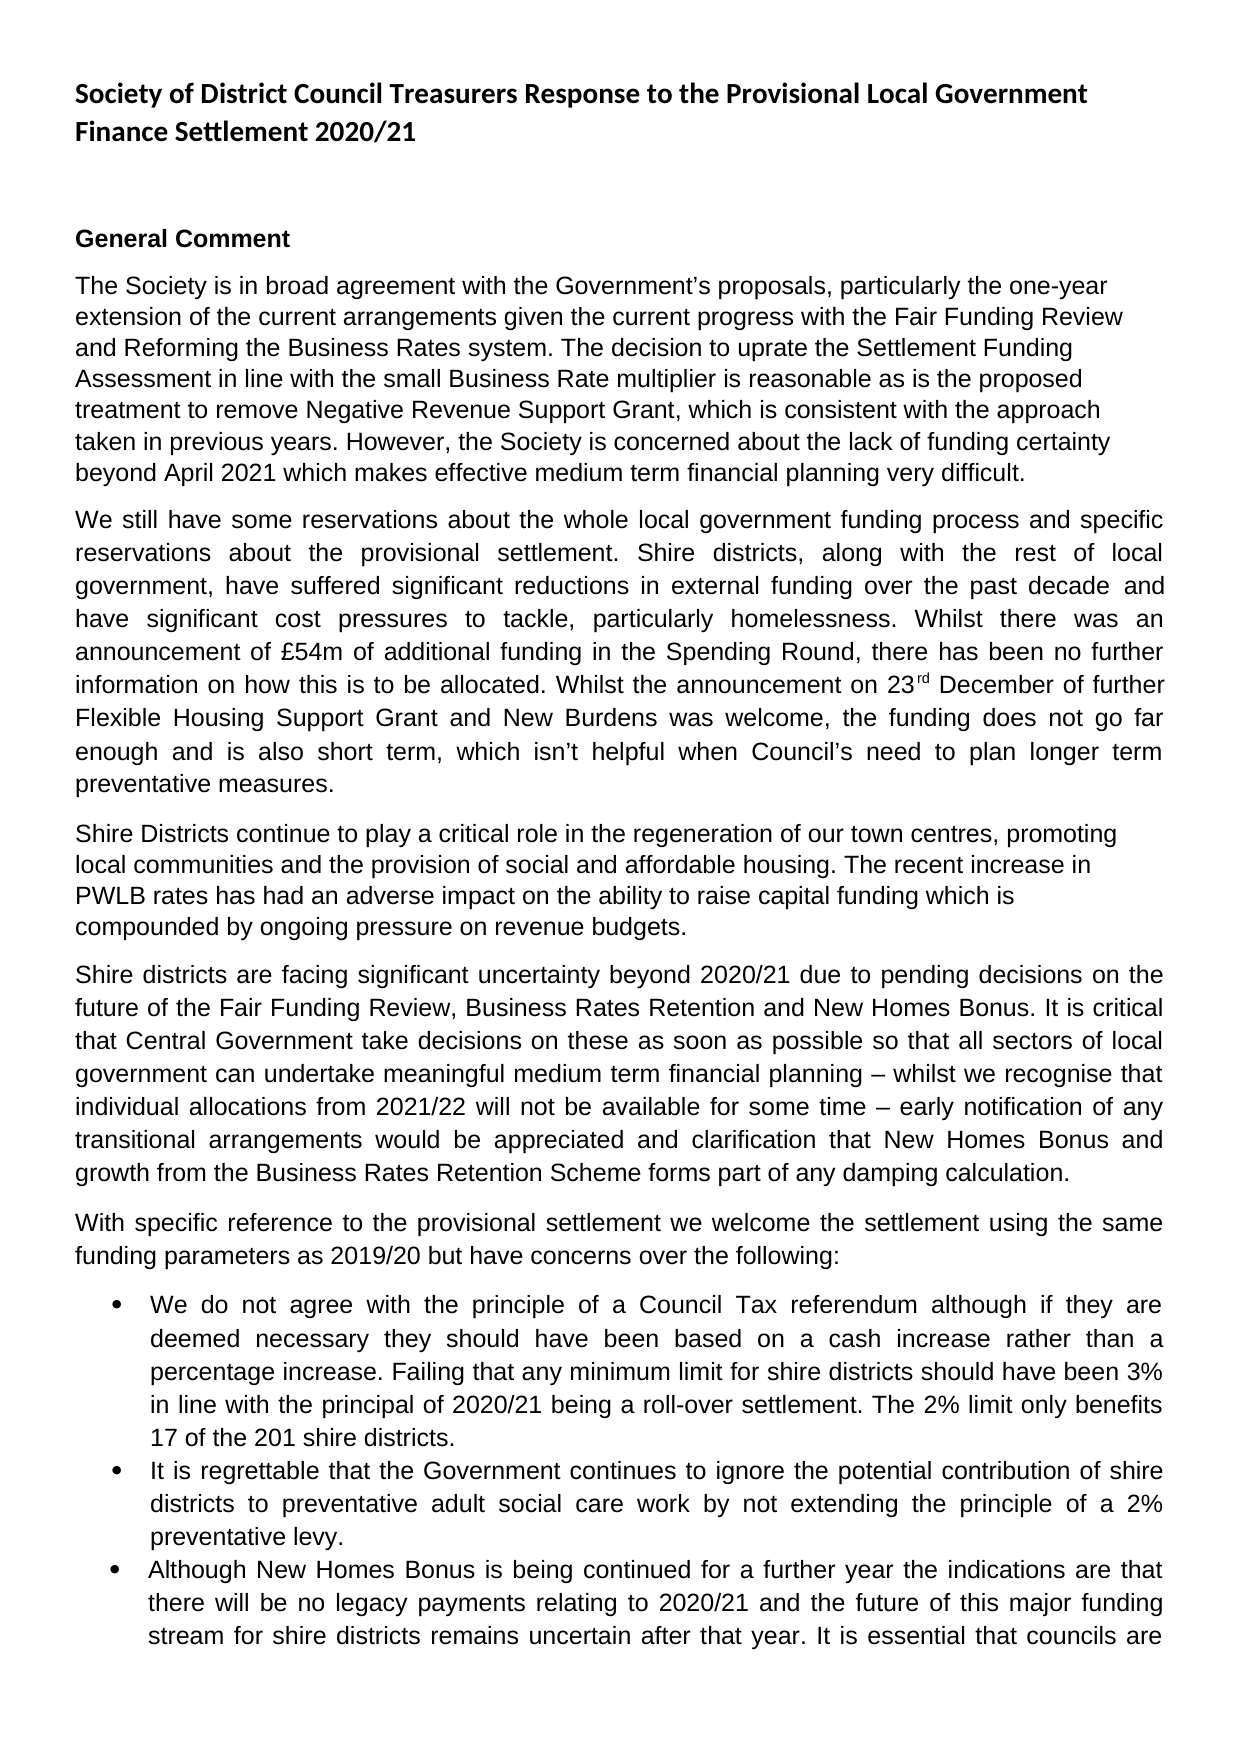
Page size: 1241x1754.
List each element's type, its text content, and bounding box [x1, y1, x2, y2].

text Society of District Council Treasurers Response to the Provisional Local Government Finance Settlement 2020/21 [75, 75, 1165, 149]
text General Comment [75, 224, 1165, 252]
text Shire districts are facing significant uncertainty beyond 2020/21 due to pending decisions on the future of the Fair Funding Review, Business Rates Retention and New Homes Bonus. It is critical that Central Government take decisions on these as soon as possible so that all sectors of local government can undertake meaningful medium term financial planning – whilst we recognise that individual allocations from 2021/22 will not be available for some time – early notification of any transitional arrangements would be appreciated and clarification that New Homes Bonus and growth from the Business Rates Retention Scheme forms part of any damping calculation. [75, 960, 1165, 1187]
text With specific reference to the provisional settlement we welcome the settlement using the same funding parameters as 2019/20 but have concerns over the following: [75, 1208, 1165, 1269]
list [110, 1555, 1165, 1650]
list We do not agree with the principle of a Council Tax referendum although if they are deemed necessary they should have been based on a cash increase rather than a percentage increase. Failing that any minimum limit for shire districts should have been 3% in line with the principal of 2020/21 being a roll-over settlement. The 2% limit only benefits 17 of the 201 shire districts. [112, 1291, 1165, 1451]
text The Society is in broad agreement with the Government’s proposals, particularly the one-year extension of the current arrangements given the current progress with the Fair Funding Review and Reforming the Business Rates system. The decision to uprate the Settlement Funding Assessment in line with the small Business Rate multiplier is reasonable as is the proposed treatment to remove Negative Revenue Support Grant, which is consistent with the approach taken in previous years. However, the Society is concerned about the lack of funding certainty beyond April 2021 which makes effective medium term financial planning very difficult. [75, 271, 1165, 486]
list It is regrettable that the Government continues to ignore the potential contribution of shire districts to preventative adult social care work by not extending the principle of a 2% preventative levy. [112, 1456, 1165, 1551]
text Shire Districts continue to play a critical role in the regeneration of our town centres, promoting local communities and the provision of social and affordable housing. The recent increase in PWLB rates has had an adverse impact on the ability to raise capital funding which is compounded by ongoing pressure on revenue budgets. [75, 819, 1165, 941]
text We still have some reservations about the whole local government funding process and specific reservations about the provisional settlement. Shire districts, along with the rest of local government, have suffered significant reductions in external funding over the past decade and have significant cost pressures to tackle, particularly homelessness. Whilst there was an announcement of £54m of additional funding in the Spending Round, there has been no further information on how this is to be allocated. Whilst the announcement on 23rd December of further Flexible Housing Support Grant and New Burdens was welcome, the funding does not go far enough and is also short term, which isn’t helpful when Council’s need to plan longer term preventative measures. [75, 505, 1165, 798]
